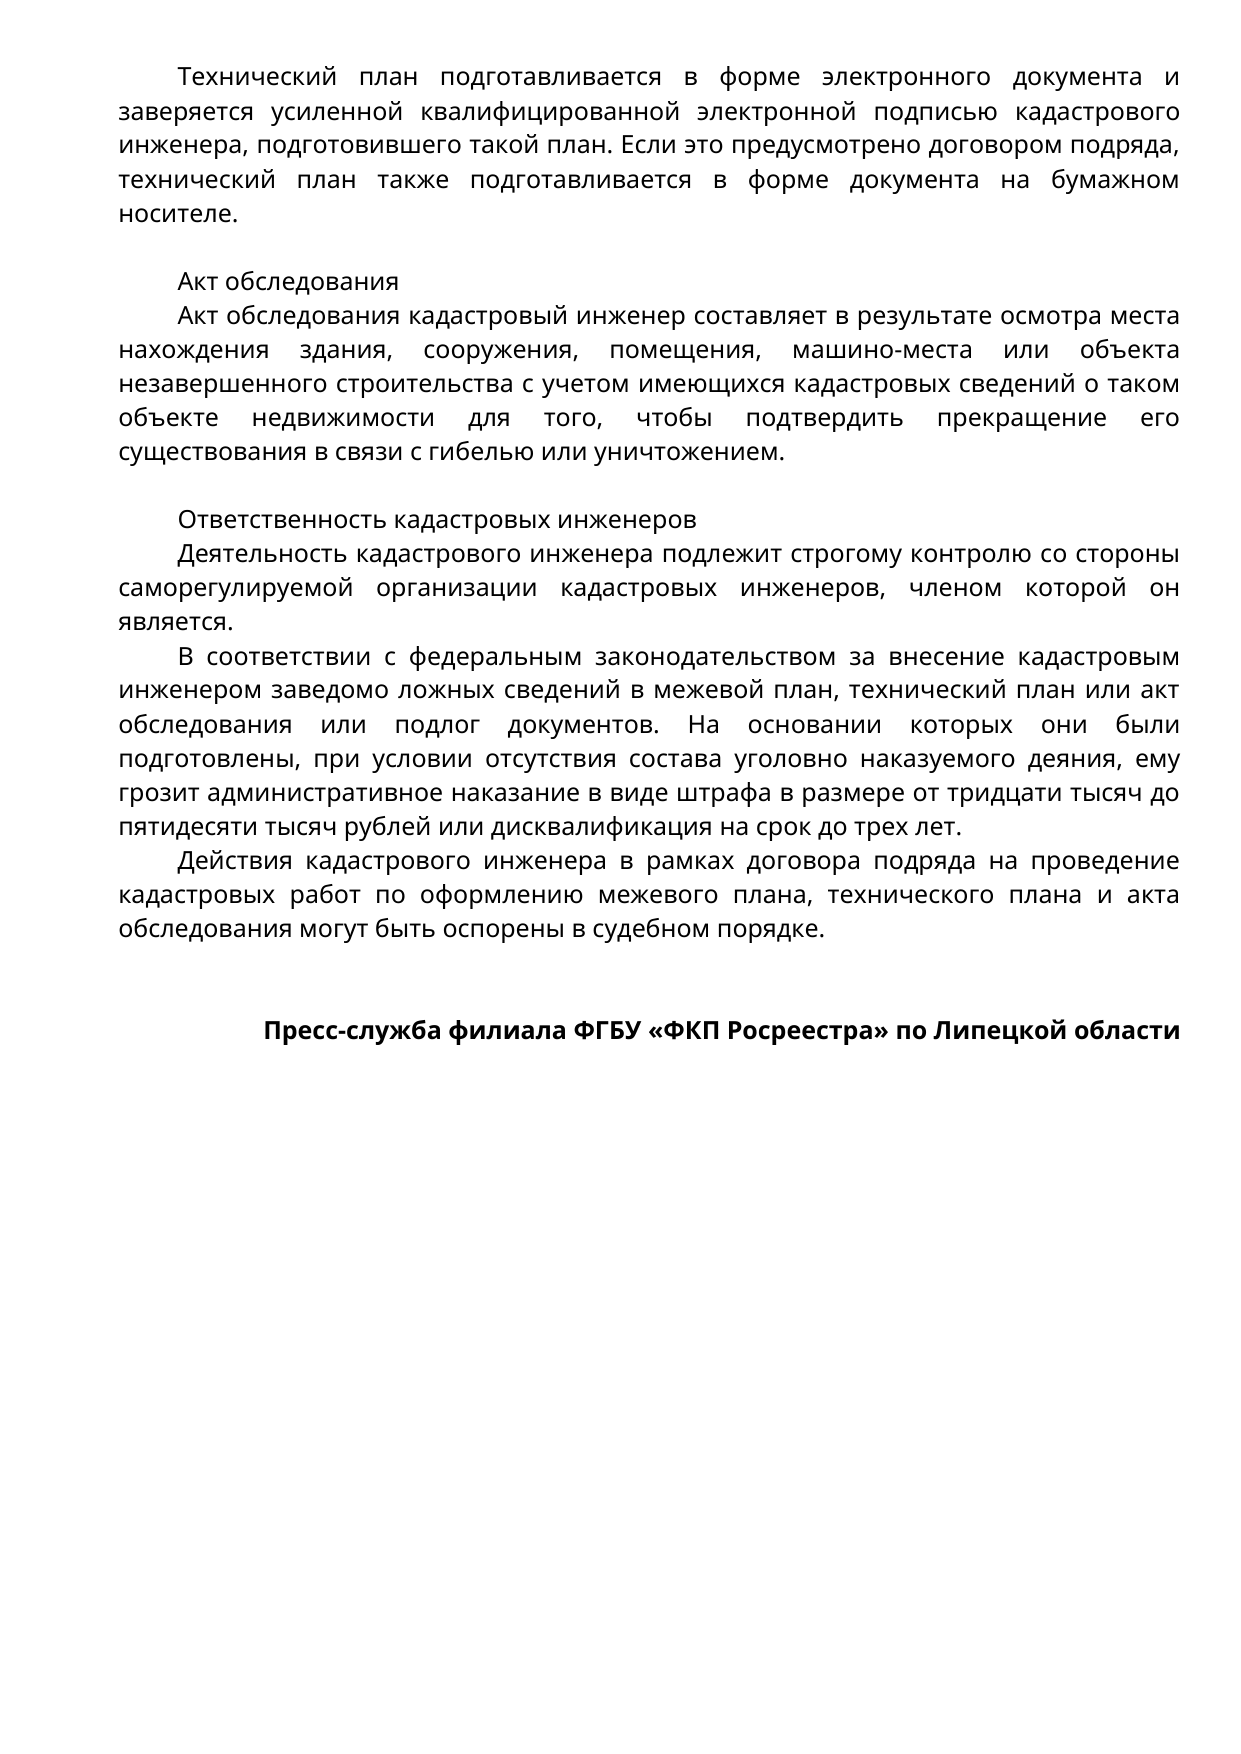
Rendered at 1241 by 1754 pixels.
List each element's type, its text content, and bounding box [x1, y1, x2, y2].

text Технический план подготавливается в форме электронного документа и заверяется усиленной квалифицированной электронной подписью кадастрового инженера, подготовившего такой план. Если это предусмотрено договором подряда, технический план также подготавливается в форме документа на бумажном носителе. [118, 59, 1181, 229]
text Акт обследования [118, 263, 1181, 297]
text Деятельность кадастрового инженера подлежит строгому контролю со стороны саморегулируемой организации кадастровых инженеров, членом которой он является. [118, 536, 1181, 638]
text Действия кадастрового инженера в рамках договора подряда на проведение кадастровых работ по оформлению межевого плана, технического плана и акта обследования могут быть оспорены в судебном порядке. [118, 842, 1181, 945]
text Пресс-служба филиала ФГБУ «ФКП Росреестра» по Липецкой области [118, 1013, 1181, 1047]
text В соответствии с федеральным законодательством за внесение кадастровым инженером заведомо ложных сведений в межевой план, технический план или акт обследования или подлог документов. На основании которых они были подготовлены, при условии отсутствия состава уголовно наказуемого деяния, ему грозит административное наказание в виде штрафа в размере от тридцати тысяч до пятидесяти тысяч рублей или дисквалификация на срок до трех лет. [118, 638, 1181, 842]
text Акт обследования кадастровый инженер составляет в результате осмотра места нахождения здания, сооружения, помещения, машино-места или объекта незавершенного строительства с учетом имеющихся кадастровых сведений о таком объекте недвижимости для того, чтобы подтвердить прекращение его существования в связи с гибелью или уничтожением. [118, 297, 1181, 468]
text Ответственность кадастровых инженеров [118, 502, 1181, 536]
